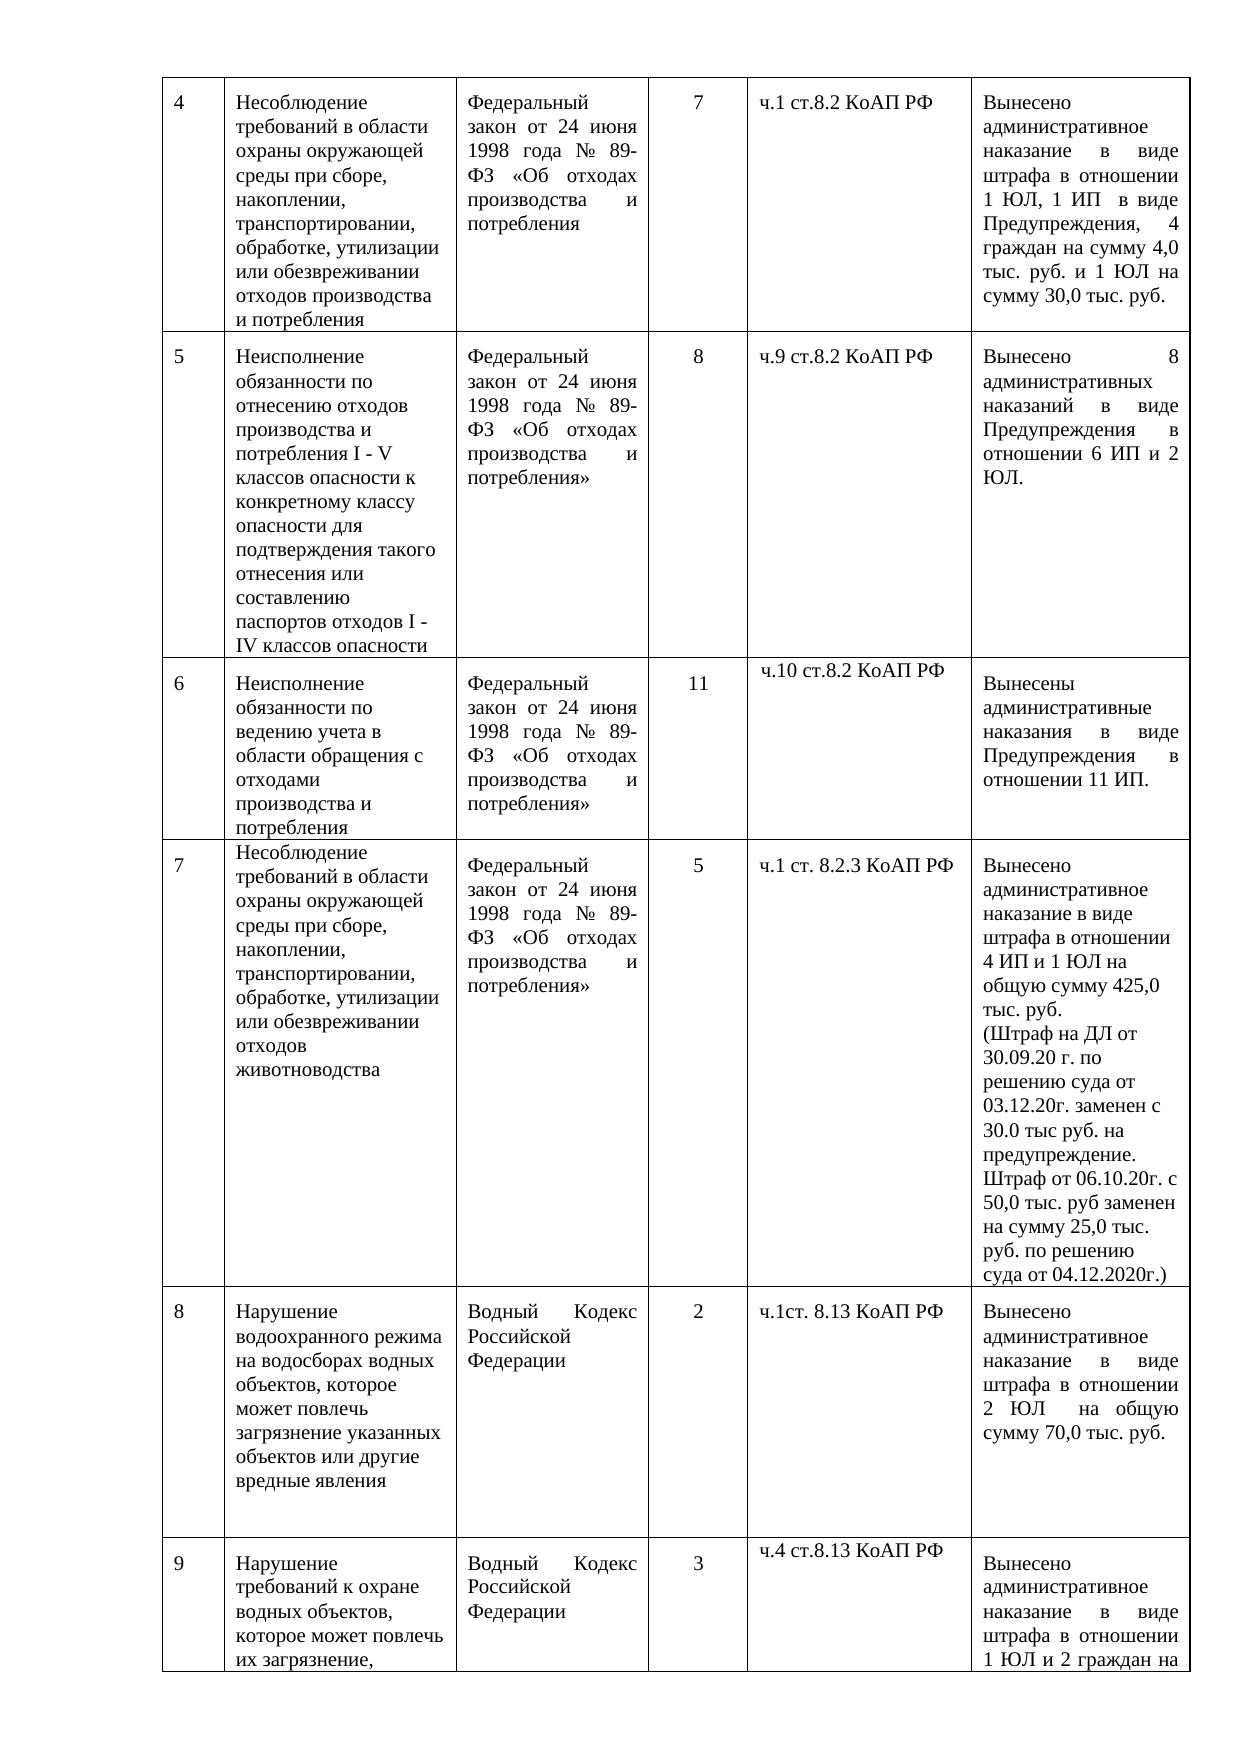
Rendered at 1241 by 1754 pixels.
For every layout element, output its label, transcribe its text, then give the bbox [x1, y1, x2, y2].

table_cell ч.4 ст.8.13 КоАП РФ [748, 1538, 971, 1671]
table_cell Нарушение водоохранного режима на водосборах водных объектов, которое может повлечь загрязнение указанных объектов или другие вредные явления [225, 1287, 456, 1537]
table_cell Вынесено административное наказание в виде штрафа в отношении 4 ИП и 1 ЮЛ на общую сумму 425,0 тыс. руб. (Штраф на ДЛ от 30.09.20 г. по решению суда от 03.12.20г. заменен с 30.0 тыс руб. на предупреждение. Штраф от 06.10.20г. с 50,0 тыс. руб заменен на сумму 25,0 тыс. руб. по решению суда от 04.12.2020г.) [972, 840, 1189, 1286]
table_cell Неисполнение обязанности по отнесению отходов производства и потребления I - V классов опасности к конкретному классу опасности для подтверждения такого отнесения или составлению паспортов отходов I - IV классов опасности [225, 332, 456, 657]
table_cell 5 [649, 840, 747, 1286]
table_cell Несоблюдение требований в области охраны окружающей среды при сборе, накоплении, транспортировании, обработке, утилизации или обезвреживании отходов животноводства [225, 840, 456, 1286]
table_cell Вынесены административные наказания в виде Предупреждения в отношении 11 ИП. [972, 658, 1189, 839]
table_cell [972, 1538, 1189, 1671]
table_cell Вынесено 8 административных наказаний в виде Предупреждения в отношении 6 ИП и 2 ЮЛ. [972, 332, 1189, 657]
table_cell Федеральный закон от 24 июня 1998 года № 89-ФЗ «Об отходах производства и потребления» [457, 332, 648, 657]
table_cell Вынесено административное наказание в виде штрафа в отношении 2 ЮЛ на общую сумму 70,0 тыс. руб. [972, 1287, 1189, 1537]
table_cell 8 [649, 332, 747, 657]
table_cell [457, 1538, 648, 1671]
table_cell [225, 1538, 456, 1671]
table_cell ч.10 ст.8.2 КоАП РФ [748, 658, 971, 839]
table_cell 9 [163, 1538, 224, 1671]
table_cell 11 [649, 658, 747, 839]
table_cell Несоблюдение требований в области охраны окружающей среды при сборе, накоплении, транспортировании, обработке, утилизации или обезвреживании отходов производства и потребления [225, 78, 456, 331]
table_cell Федеральный закон от 24 июня 1998 года № 89-ФЗ «Об отходах производства и потребления» [457, 658, 648, 839]
table_cell ч.1 ст. 8.2.3 КоАП РФ [748, 840, 971, 1286]
table_cell 7 [163, 840, 224, 1286]
table_cell Федеральный закон от 24 июня 1998 года № 89-ФЗ «Об отходах производства и потребления» [457, 840, 648, 1286]
table_cell 6 [163, 658, 224, 839]
table_cell 4 [163, 78, 224, 331]
table_cell Федеральный закон от 24 июня 1998 года № 89-ФЗ «Об отходах производства и потребления [457, 78, 648, 331]
table_cell ч.1ст. 8.13 КоАП РФ [748, 1287, 971, 1537]
table_cell ч.9 ст.8.2 КоАП РФ [748, 332, 971, 657]
table_cell 3 [649, 1538, 747, 1671]
table_cell 5 [163, 332, 224, 657]
table_cell Неисполнение обязанности по ведению учета в области обращения с отходами производства и потребления [225, 658, 456, 839]
table_cell 8 [163, 1287, 224, 1537]
table_cell Водный Кодекс Российской Федерации [457, 1287, 648, 1537]
table_cell 7 [649, 78, 747, 331]
table_cell ч.1 ст.8.2 КоАП РФ [748, 78, 971, 331]
table_cell 2 [649, 1287, 747, 1537]
table_cell Вынесено административное наказание в виде штрафа в отношении 1 ЮЛ, 1 ИП в виде Предупреждения, 4 граждан на сумму 4,0 тыс. руб. и 1 ЮЛ на сумму 30,0 тыс. руб. [972, 78, 1189, 331]
